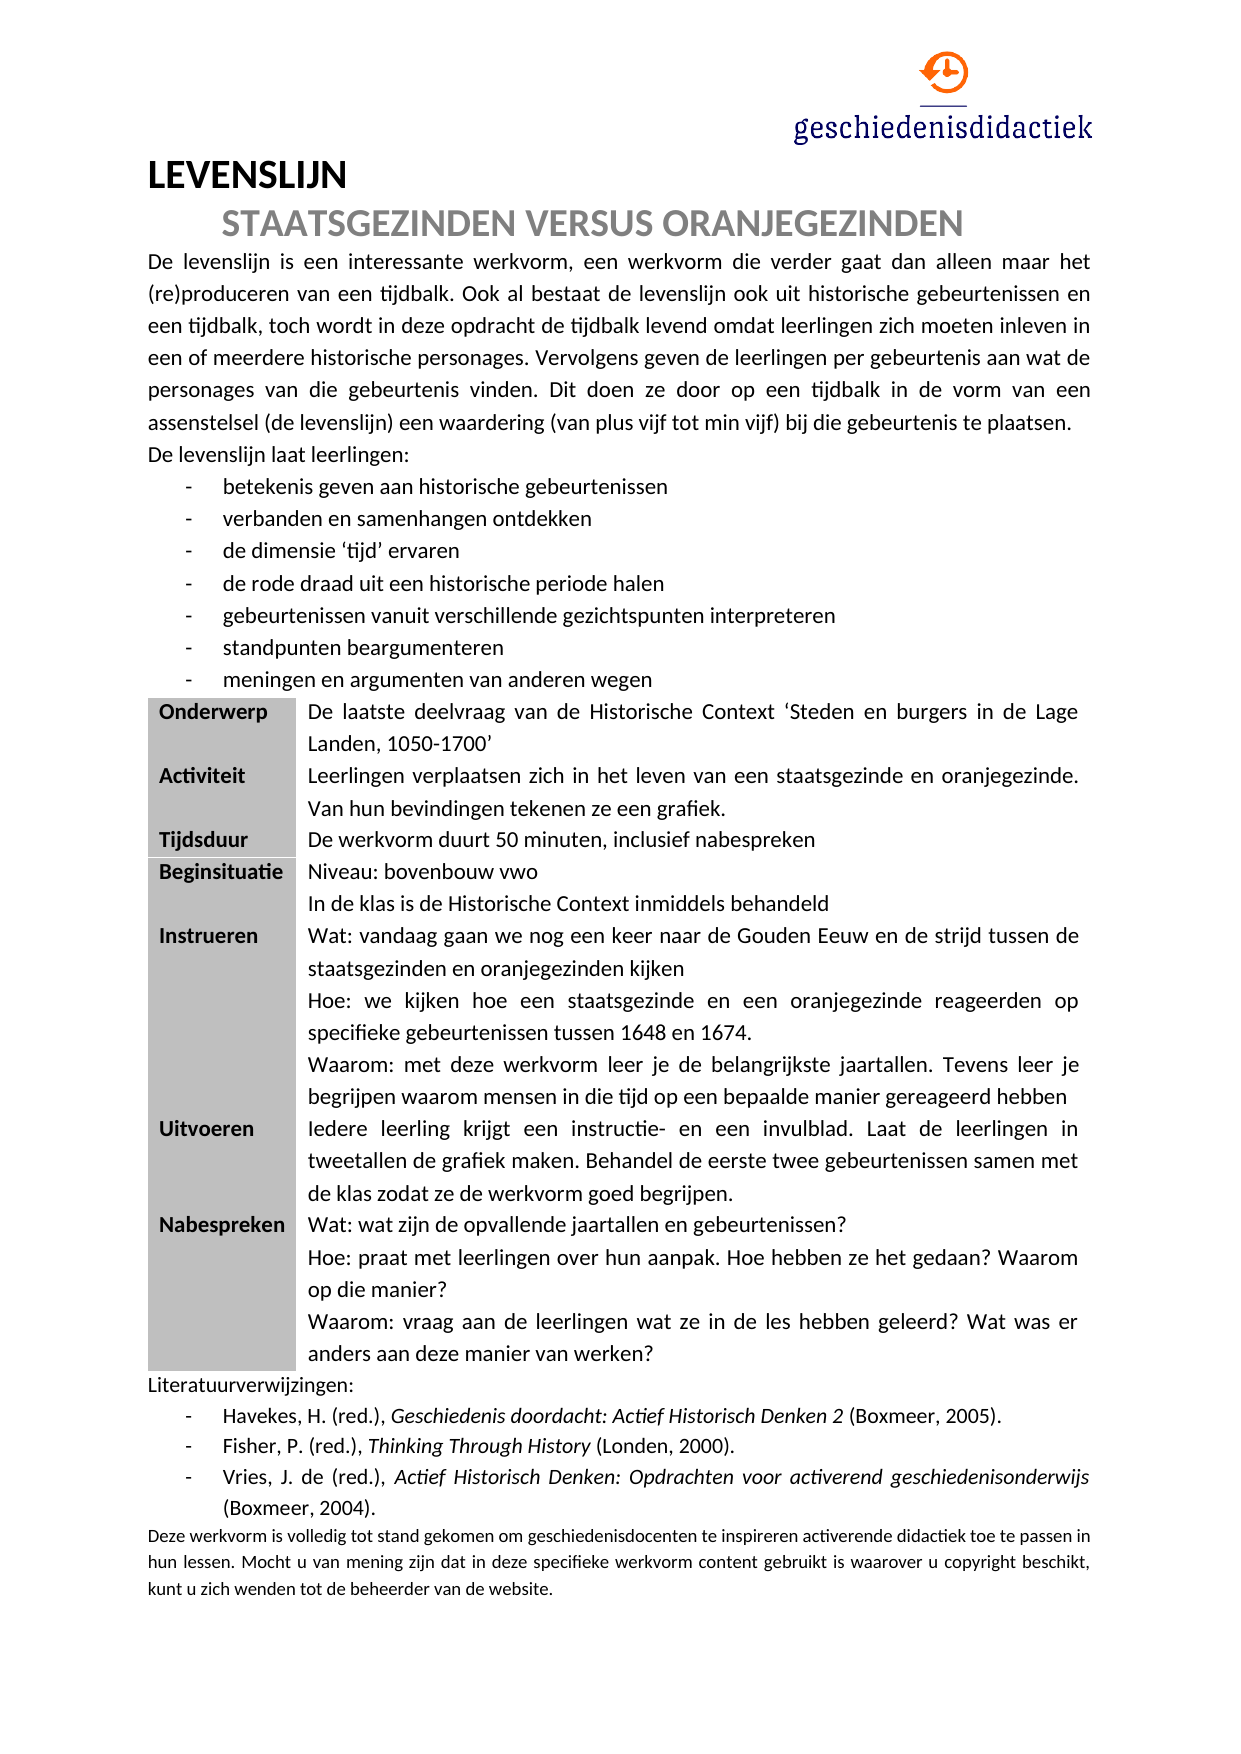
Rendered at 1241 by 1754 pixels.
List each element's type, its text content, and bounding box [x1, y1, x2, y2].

table_cell Niveau: bovenbouw vwo In de klas is de Historische Context inmiddels behandeld [296, 858, 1092, 921]
table_cell Wat: vandaag gaan we nog een keer naar de Gouden Eeuw en de strijd tussen de staatsgezinden en oranjegezinden kijken Hoe: we kijken hoe een staatsgezinde en een oranjegezinde reageerden op specifieke gebeurtenissen tussen 1648 en 1674. Waarom: met deze werkvorm leer je de belangrijkste jaartallen. Tevens leer je begrijpen waarom mensen in die tijd op een bepaalde manier gereageerd hebben [296, 921, 1092, 1114]
table_cell Uitvoeren [148, 1114, 296, 1211]
table_cell De werkvorm duurt 50 minuten, inclusief nabespreken [296, 826, 1092, 857]
list Havekes, H. (red.), Geschiedenis doordacht: Actief Historisch Denken 2 (Boxmeer, 2005). [185, 1402, 1093, 1428]
table_cell Wat: wat zijn de opvallende jaartallen en gebeurtenissen? Hoe: praat met leerlingen over hun aanpak. Hoe hebben ze het gedaan? Waarom op die manier? Waarom: vraag aan de leerlingen wat ze in de les hebben geleerd? Wat was er anders aan deze manier van werken? [296, 1211, 1092, 1371]
text De levenslijn is een interessante werkvorm, een werkvorm die verder gaat dan alleen maar het (re)produceren van een tijdbalk. Ook al bestaat de levenslijn ook uit historische gebeurtenissen en een tijdbalk, toch wordt in deze opdracht de tijdbalk levend omdat leerlingen zich moeten inleven in een of meerdere historische personages. Vervolgens geven de leerlingen per gebeurtenis aan wat de personages van die gebeurtenis vinden. Dit doen ze door op een tijdbalk in de vorm van een assenstelsel (de levenslijn) een waardering (van plus vijf tot min vijf) bij die gebeurtenis te plaatsen. [148, 247, 1093, 436]
list Vries, J. de (red.), Actief Historisch Denken: Opdrachten voor activerend geschiedenisonderwijs (Boxmeer, 2004). [185, 1463, 1093, 1520]
picture [794, 47, 1093, 146]
table_cell Instrueren [148, 921, 296, 1114]
text De levenslijn laat leerlingen: [148, 440, 1093, 468]
list Fisher, P. (red.), Thinking Through History (Londen, 2000). [185, 1432, 1093, 1459]
table_cell Beginsituatie [148, 858, 296, 921]
table_cell Leerlingen verplaatsen zich in het leven van een staatsgezinde en oranjegezinde. Van hun bevindingen tekenen ze een grafiek. [296, 761, 1092, 826]
text Literatuurverwijzingen: [148, 1371, 1093, 1398]
list betekenis geven aan historische gebeurtenissen [185, 472, 1093, 500]
table_header De laatste deelvraag van de Historische Context ‘Steden en burgers in de Lage Landen, 1050-1700’ [296, 698, 1092, 761]
table_cell Iedere leerling krijgt een instructie- en een invulblad. Laat de leerlingen in tweetallen de grafiek maken. Behandel de eerste twee gebeurtenissen samen met de klas zodat ze de werkvorm goed begrijpen. [296, 1114, 1092, 1211]
list verbanden en samenhangen ontdekken [185, 504, 1093, 532]
list meningen en argumenten van anderen wegen [185, 665, 1093, 693]
table_header Onderwerp [148, 698, 296, 761]
text Deze werkvorm is volledig tot stand gekomen om geschiedenisdocenten te inspireren activerende didactiek toe te passen in hun lessen. Mocht u van mening zijn dat in deze specifieke werkvorm content gebruikt is waarover u copyright beschikt, kunt u zich wenden tot de beheerder van de website. [148, 1524, 1093, 1600]
text STAATSGEZINDEN VERSUS ORANJEGEZINDEN [148, 198, 1093, 247]
table_cell Nabespreken [148, 1211, 296, 1371]
table_cell Activiteit [148, 761, 296, 826]
list gebeurtenissen vanuit verschillende gezichtspunten interpreteren [185, 601, 1093, 629]
list standpunten beargumenteren [185, 633, 1093, 661]
text LEVENSLIJN [148, 148, 1093, 198]
list de rode draad uit een historische periode halen [185, 569, 1093, 597]
table_cell Tijdsduur [148, 826, 296, 857]
list de dimensie ‘tijd’ ervaren [185, 536, 1093, 564]
